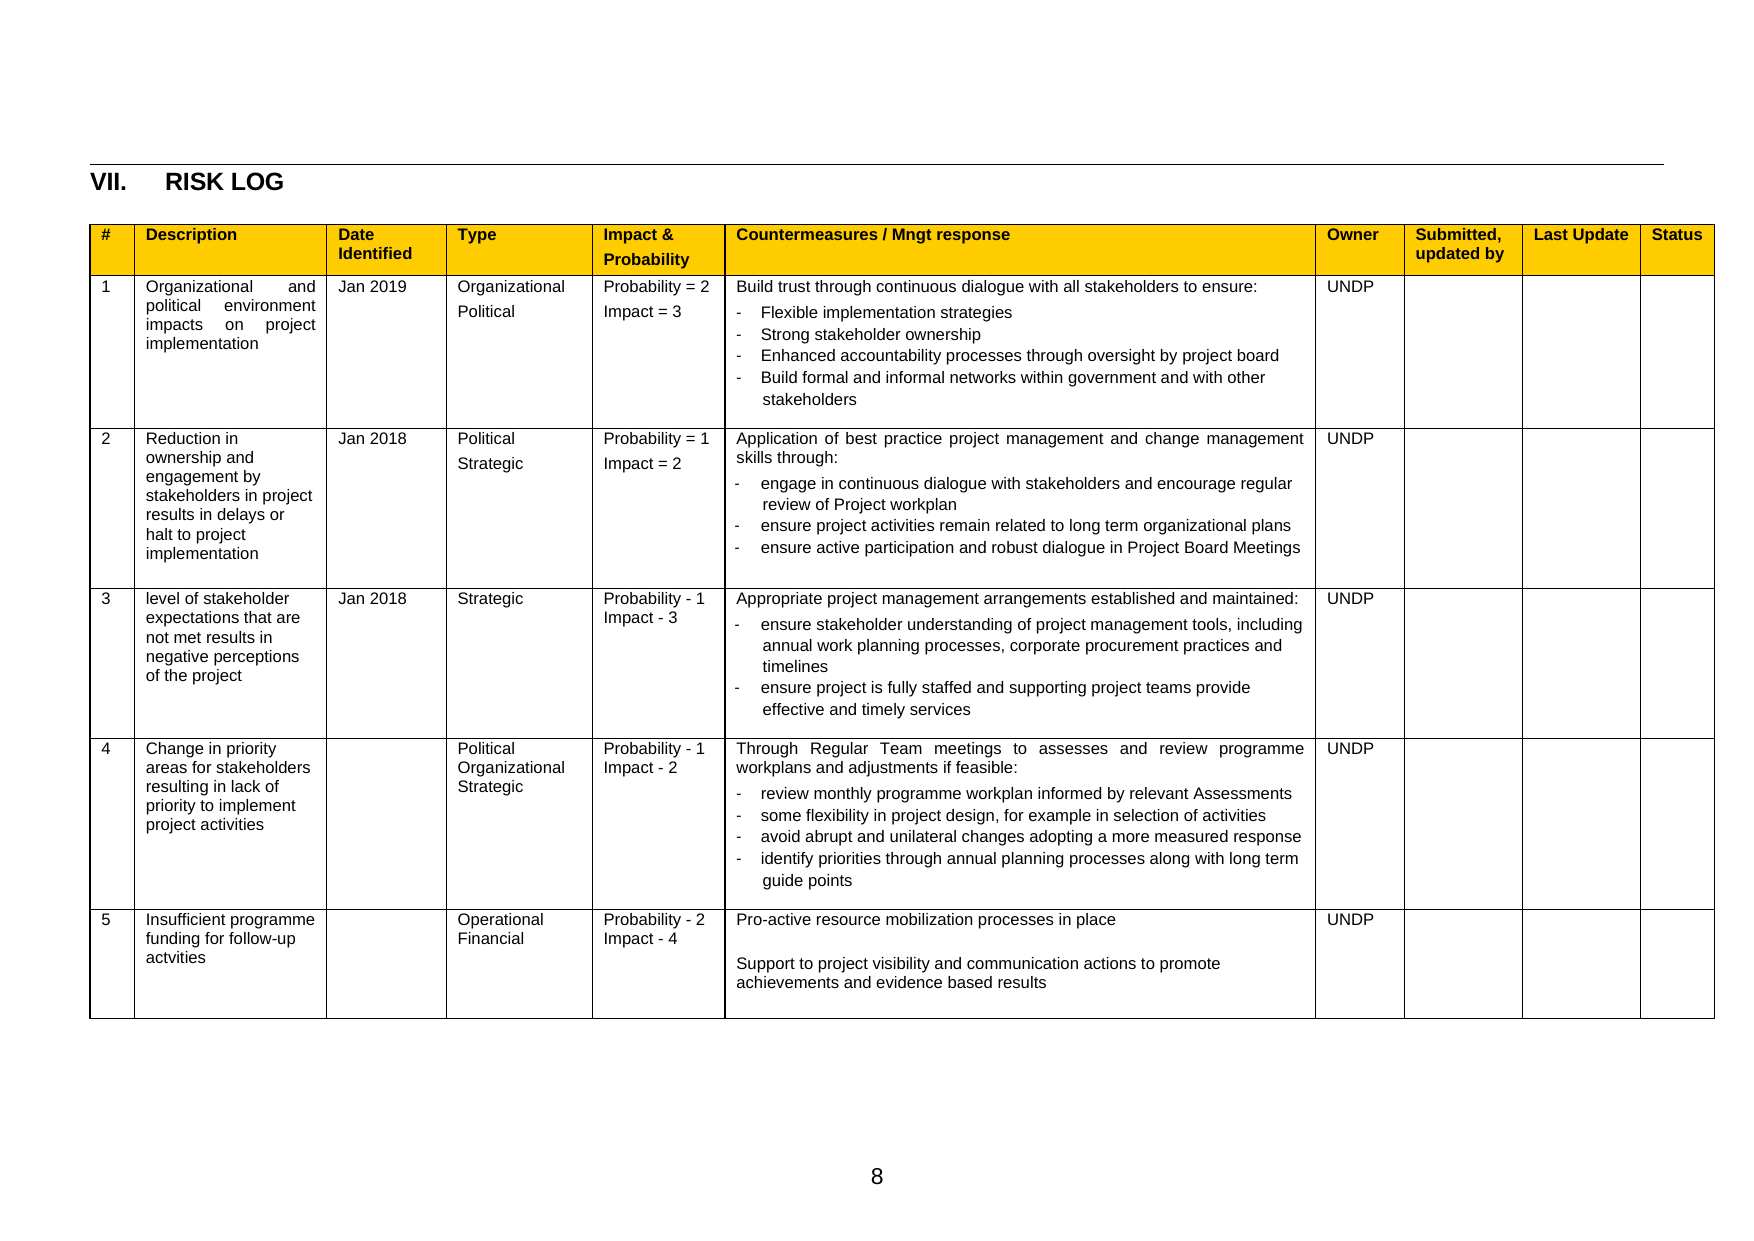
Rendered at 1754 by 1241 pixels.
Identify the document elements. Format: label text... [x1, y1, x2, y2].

table_cell [1641, 739, 1714, 908]
table_cell 2 [91, 429, 134, 588]
table_cell [1405, 589, 1522, 737]
table_cell 4 [91, 739, 134, 908]
table_cell Probability - 1 Impact - 3 [593, 589, 724, 737]
table_cell UNDP [1316, 739, 1404, 908]
table_cell Through Regular Team meetings to assesses and review programme workplans and adjustments if feasible: review monthly programme workplan informed by relevant Assessments some flexibility in project design, for example in selection of activities avoid abrupt and unilateral changes adopting a more measured response identify priorities through annual planning processes along with long term guide points [726, 739, 1315, 908]
table_cell Jan 2018 [327, 589, 446, 737]
table_cell Political Strategic [447, 429, 592, 588]
table_cell Build trust through continuous dialogue with all stakeholders to ensure: Flexible implementation strategies Strong stakeholder ownership Enhanced accountability processes through oversight by project board Build formal and informal networks within government and with other stakeholders [726, 276, 1315, 427]
table_cell Probability = 1 Impact = 2 [593, 429, 724, 588]
table_cell [327, 910, 446, 1018]
table_cell Appropriate project management arrangements established and maintained: ensure stakeholder understanding of project management tools, including annual work planning processes, corporate procurement practices and timelines ensure project is fully staffed and supporting project teams provide effective and timely services [726, 589, 1315, 737]
table_cell [1523, 429, 1640, 588]
table_cell UNDP [1316, 589, 1404, 737]
table_cell [1405, 739, 1522, 908]
table_cell UNDP [1316, 910, 1404, 1018]
table_header Countermeasures / Mngt response [726, 225, 1315, 275]
table_header Owner [1316, 225, 1404, 275]
table_cell Organizational and political environment impacts on project implementation [135, 276, 326, 427]
table_cell [1641, 429, 1714, 588]
table_cell [1523, 739, 1640, 908]
table_cell [1641, 910, 1714, 1018]
table_cell [1405, 429, 1522, 588]
table_cell Strategic [447, 589, 592, 737]
table_cell level of stakeholder expectations that are not met results in negative perceptions of the project [135, 589, 326, 737]
table_cell Probability - 1 Impact - 2 [593, 739, 724, 908]
table_cell 5 [91, 910, 134, 1018]
table_cell [1523, 589, 1640, 737]
table_cell [1405, 276, 1522, 427]
table_header Type [447, 225, 592, 275]
table_cell Insufficient programme funding for follow-up actvities [135, 910, 326, 1018]
table_cell Probability = 2 Impact = 3 [593, 276, 724, 427]
table_cell Pro-active resource mobilization processes in place Support to project visibility and communication actions to promote achievements and evidence based results [726, 910, 1315, 1018]
table_cell UNDP [1316, 429, 1404, 588]
table_cell [1405, 910, 1522, 1018]
table_cell 1 [91, 276, 134, 427]
table_header Description [135, 225, 326, 275]
table_cell [327, 739, 446, 908]
table_cell [1523, 910, 1640, 1018]
table_cell [1523, 276, 1640, 427]
table_cell Political Organizational Strategic [447, 739, 592, 908]
table_cell Jan 2018 [327, 429, 446, 588]
table_cell [1641, 276, 1714, 427]
table_cell Probability - 2 Impact - 4 [593, 910, 724, 1018]
table_header Date Identified [327, 225, 446, 275]
table_cell UNDP [1316, 276, 1404, 427]
table_cell Reduction in ownership and engagement by stakeholders in project results in delays or halt to project implementation [135, 429, 326, 588]
table_cell Jan 2019 [327, 276, 446, 427]
table_cell 3 [91, 589, 134, 737]
table_header Impact & Probability [593, 225, 724, 275]
table_header Last Update [1523, 225, 1640, 275]
table_cell [1641, 589, 1714, 737]
table_header Submitted, updated by [1405, 225, 1522, 275]
table_cell Application of best practice project management and change management skills through: engage in continuous dialogue with stakeholders and encourage regular review of Project workplan ensure project activities remain related to long term organizational plans ensure active participation and robust dialogue in Project Board Meetings [726, 429, 1315, 588]
table_header # [91, 225, 134, 275]
table_cell Change in priority areas for stakeholders resulting in lack of priority to implement project activities [135, 739, 326, 908]
table_cell Organizational Political [447, 276, 592, 427]
table_cell Operational Financial [447, 910, 592, 1018]
subtitle RISK LOG [90, 165, 1664, 196]
table_header Status [1641, 225, 1714, 275]
